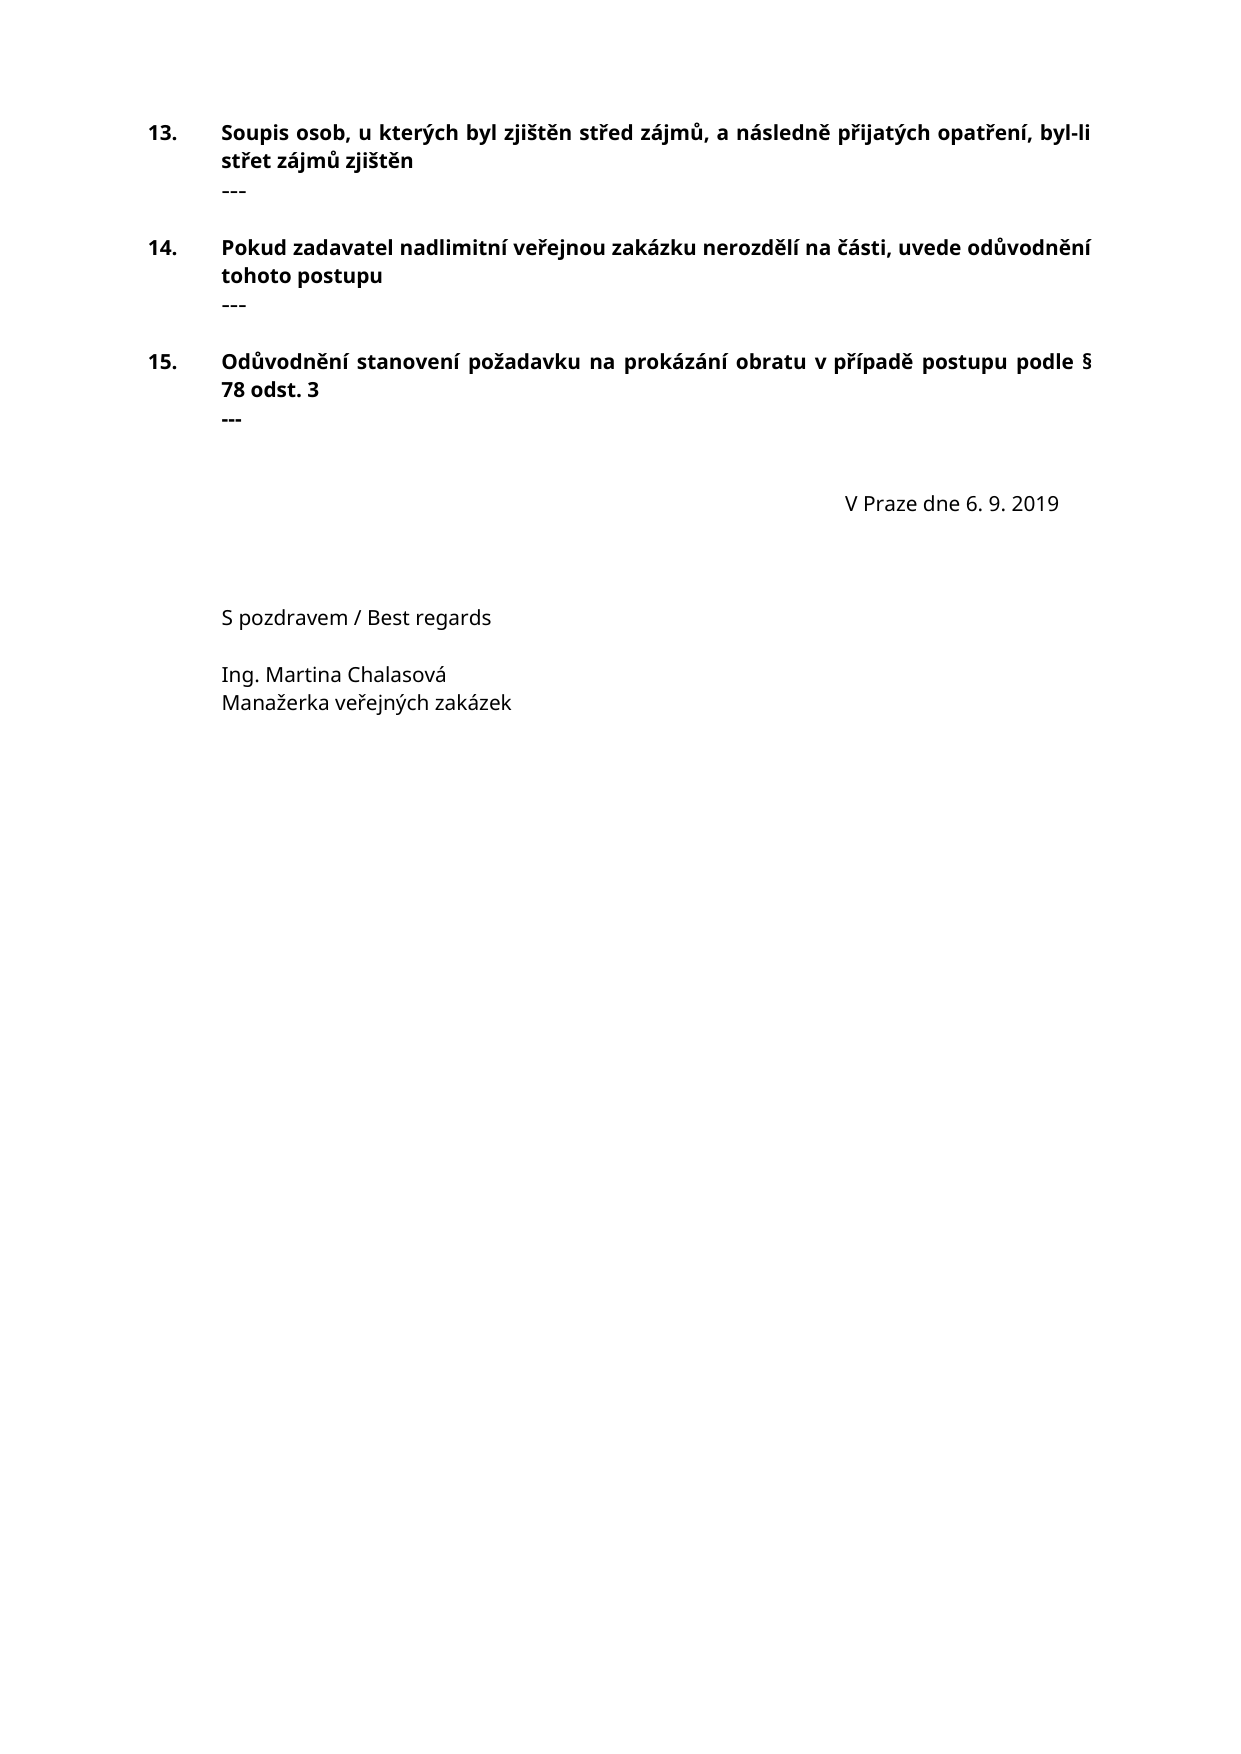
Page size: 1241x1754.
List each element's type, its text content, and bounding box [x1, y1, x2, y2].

subtitle --- [148, 404, 1092, 432]
text Ing. Martina Chalasová [148, 660, 1092, 688]
subtitle 14. Pokud zadavatel nadlimitní veřejnou zakázku nerozdělí na části, uvede odůvodnění tohoto postupu [148, 233, 1092, 289]
text V Praze dne 6. 9. 2019 [738, 489, 1092, 518]
subtitle 13. Soupis osob, u kterých byl zjištěn střed zájmů, a následně přijatých opatření, byl-li střet zájmů zjištěn [148, 118, 1092, 175]
text Manažerka veřejných zakázek [148, 688, 1092, 717]
text --- [148, 289, 1092, 318]
text --- [148, 175, 1092, 204]
subtitle 15. Odůvodnění stanovení požadavku na prokázání obratu v případě postupu podle § 78 odst. 3 [148, 347, 1092, 404]
text S pozdravem / Best regards [148, 603, 1092, 632]
